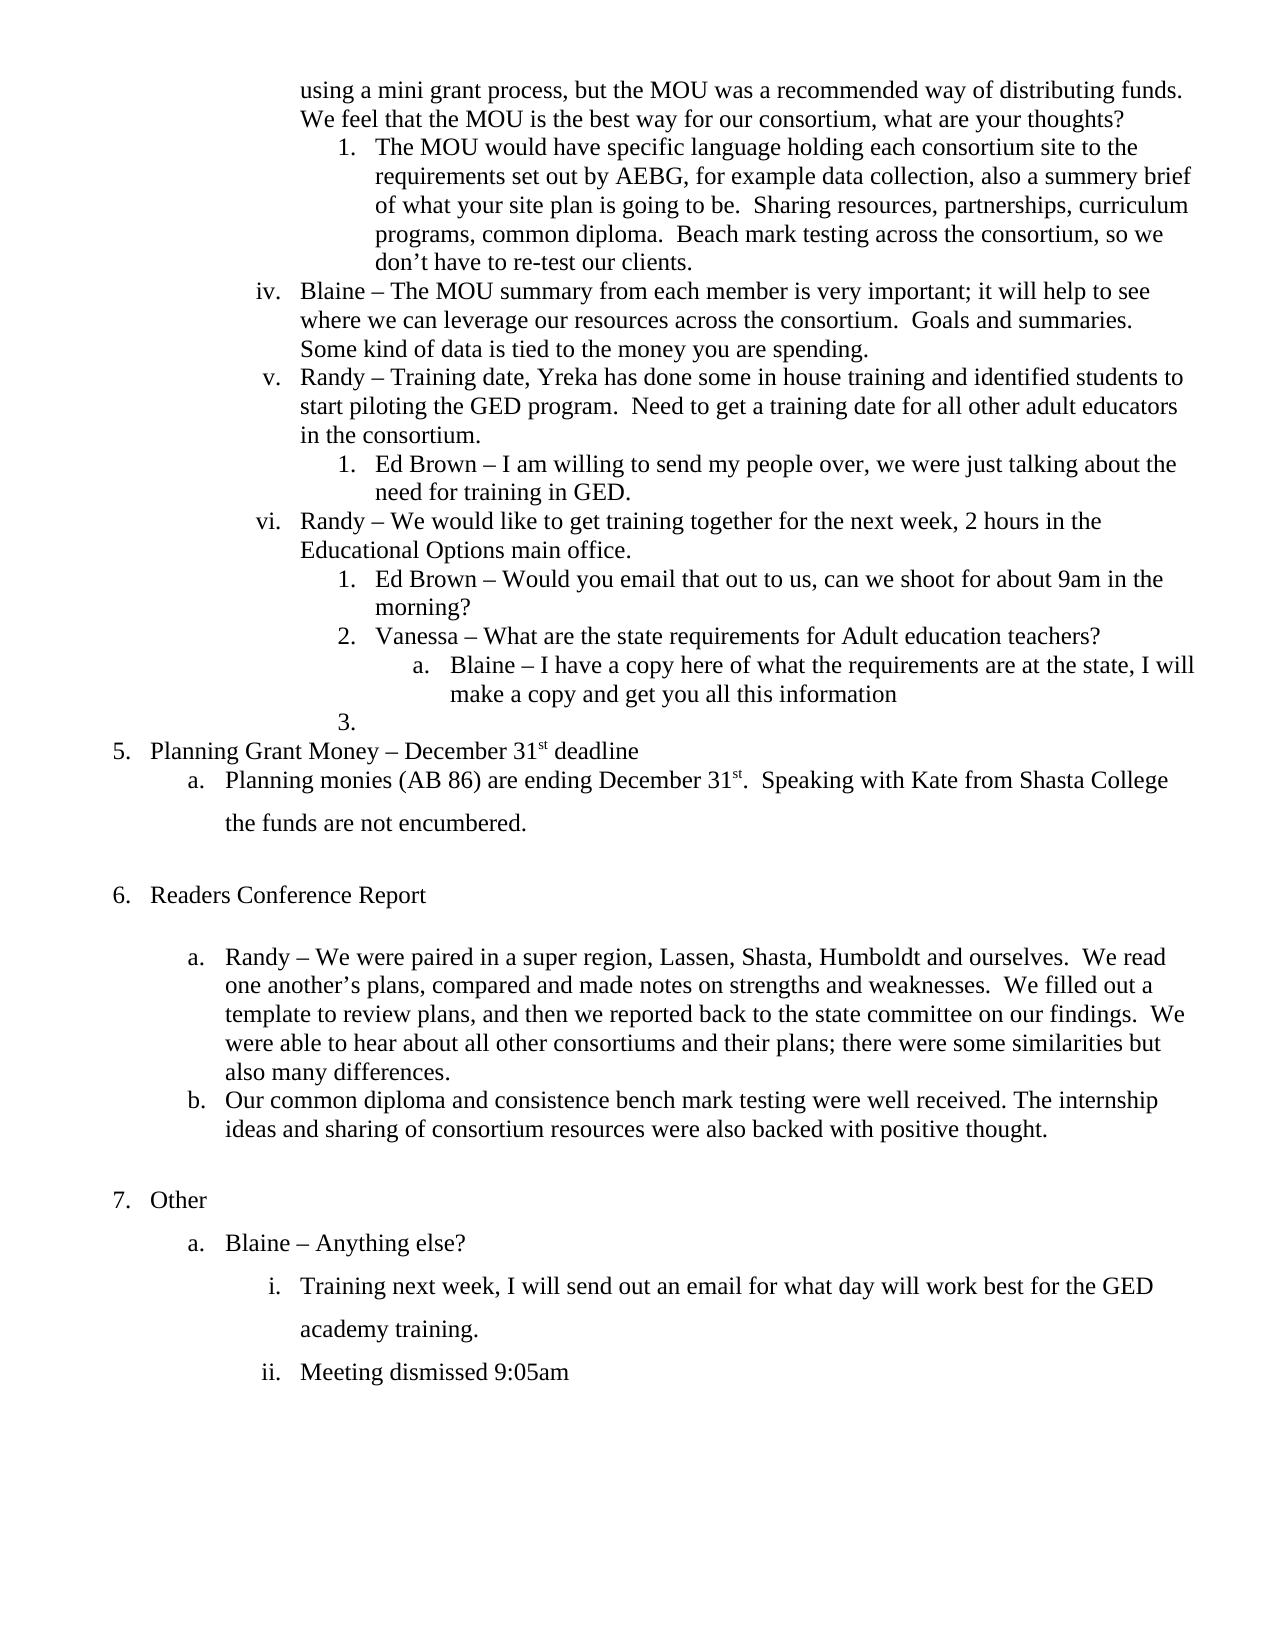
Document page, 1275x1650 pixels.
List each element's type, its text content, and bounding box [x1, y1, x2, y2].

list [281, 75, 1200, 132]
list Blaine – The MOU summary from each member is very important; it will help to see where we can leverage our resources across the consortium. Goals and summaries. Some kind of data is tied to the money you are spending. [281, 276, 1200, 362]
list Ed Brown – I am willing to send my people over, we were just talking about the need for training in GED. [337, 449, 1200, 506]
list Blaine – I have a copy here of what the requirements are at the state, I will make a copy and get you all this information [412, 650, 1200, 707]
list Randy – We were paired in a super region, Lassen, Shasta, Humboldt and ourselves. We read one another’s plans, compared and made notes on strengths and weaknesses. We filled out a template to review plans, and then we reported back to the state committee on our findings. We were able to hear about all other consortiums and their plans; there were some similarities but also many differences. [187, 942, 1200, 1086]
list Our common diploma and consistence bench mark testing were well received. The internship ideas and sharing of consortium resources were also backed with positive thought. [187, 1086, 1200, 1143]
list Ed Brown – Would you email that out to us, can we shoot for about 9am in the morning? [337, 564, 1200, 621]
list Randy – Training date, Yreka has done some in house training and identified students to start piloting the GED program. Need to get a training date for all other adult educators in the consortium. [281, 362, 1200, 449]
list The MOU would have specific language holding each consortium site to the requirements set out by AEBG, for example data collection, also a summery brief of what your site plan is going to be. Sharing resources, partnerships, curriculum programs, common diploma. Beach mark testing across the consortium, so we don’t have to re-test our clients. [337, 132, 1200, 276]
list Other [112, 1185, 1200, 1214]
list Meeting dismissed 9:05am [281, 1357, 1200, 1386]
list Blaine – Anything else? [187, 1228, 1200, 1257]
list Training next week, I will send out an email for what day will work best for the GED academy training. [281, 1271, 1200, 1343]
list Readers Conference Report [112, 880, 1200, 909]
list Planning monies (AB 86) are ending December 31st. Speaking with Kate from Shasta College the funds are not encumbered. [187, 765, 1200, 837]
list Planning Grant Money – December 31st deadline [112, 736, 1200, 765]
list Vanessa – What are the state requirements for Adult education teachers? [337, 621, 1200, 650]
list Randy – We would like to get training together for the next week, 2 hours in the Educational Options main office. [281, 506, 1200, 564]
